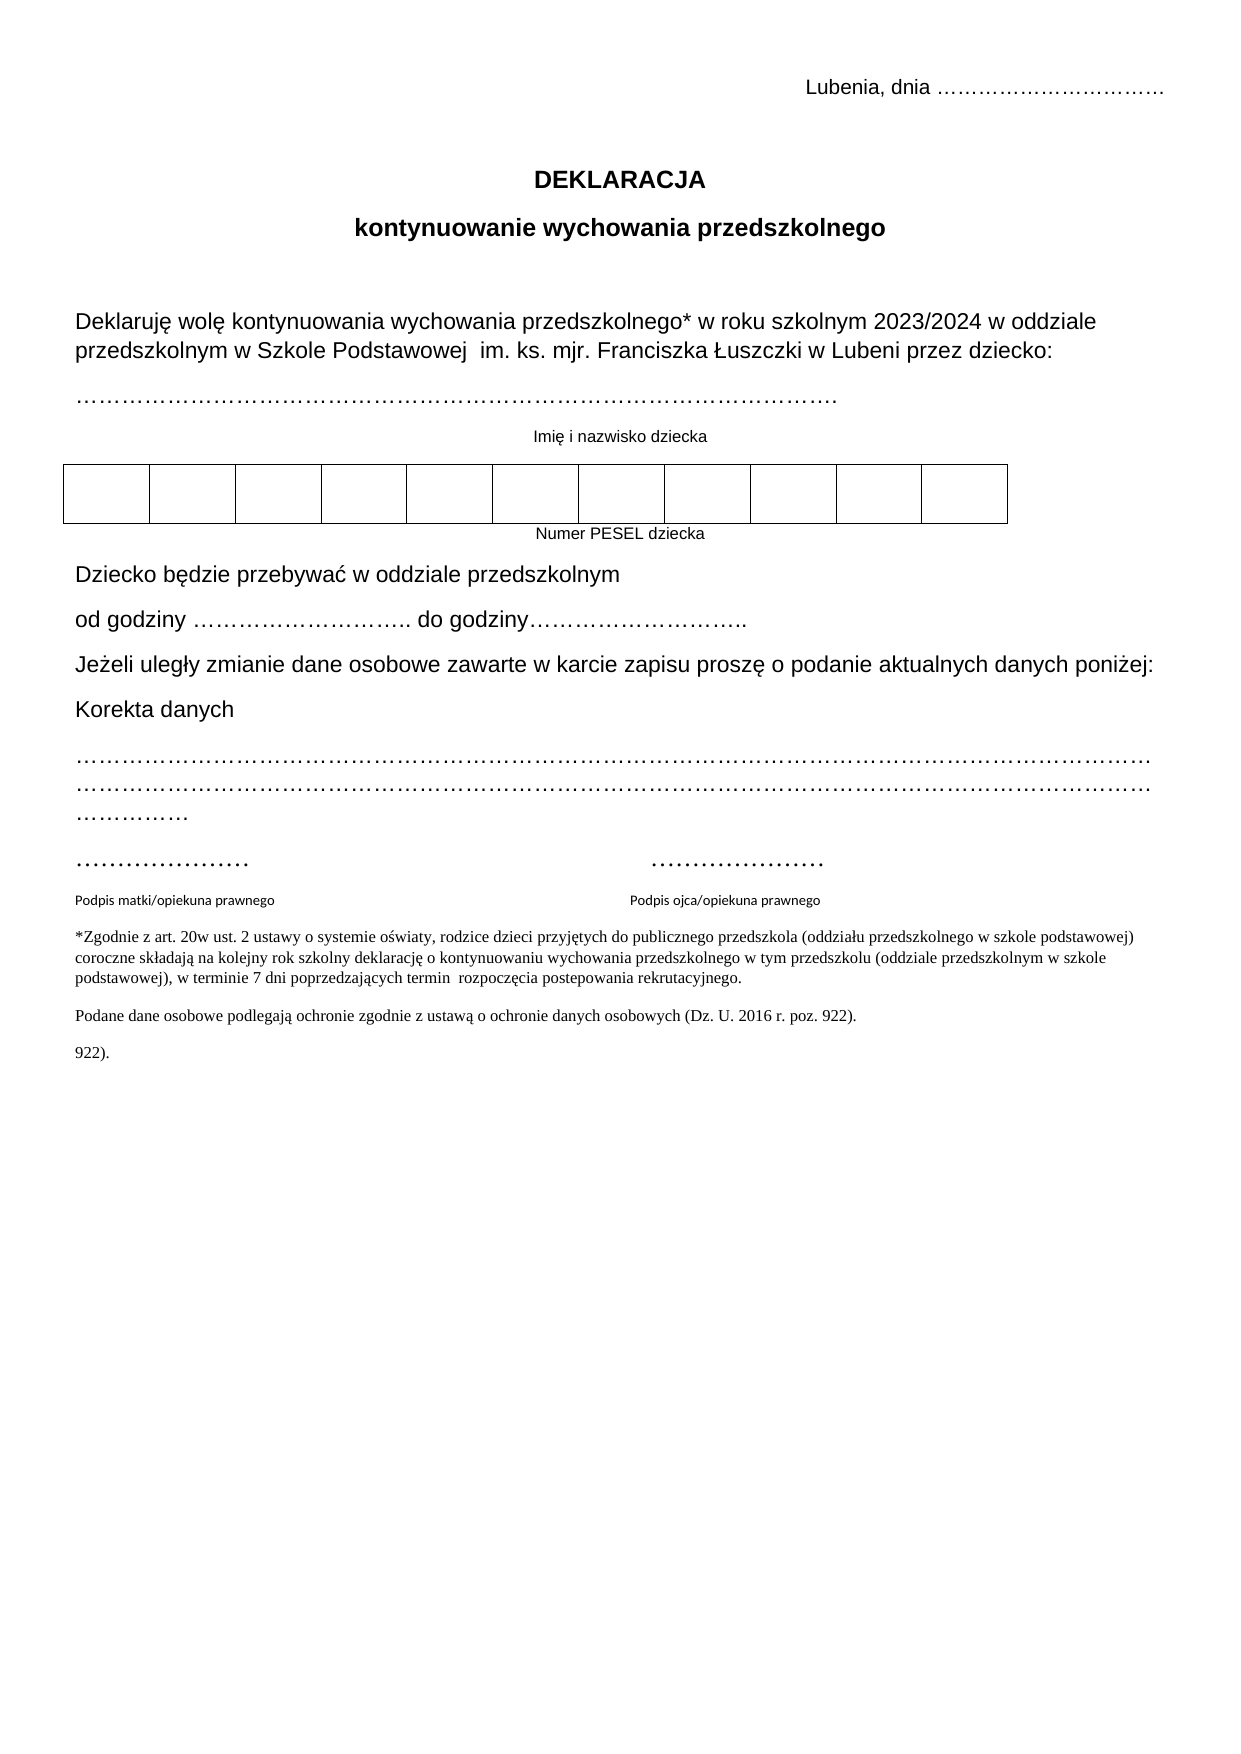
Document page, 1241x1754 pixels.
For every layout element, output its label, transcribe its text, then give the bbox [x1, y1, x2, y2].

table_header [751, 465, 836, 523]
table_header [236, 465, 321, 523]
table_header [150, 465, 235, 523]
table_header [579, 465, 664, 523]
text od godziny ……………………….. do godziny……………………….. [75, 606, 1165, 633]
table_header [493, 465, 578, 523]
table_header [922, 465, 1007, 523]
table_header [837, 465, 921, 523]
text *Zgodnie z art. 20w ust. 2 ustawy o systemie oświaty, rodzice dzieci przyjętych do publicznego przedszkola (oddziału przedszkolnego w szkole podstawowej) coroczne składają na kolejny rok szkolny deklarację o kontynuowaniu wychowania przedszkolnego w tym przedszkolu (oddziale przedszkolnym w szkole podstawowej), w terminie 7 dni poprzedzających termin rozpoczęcia postepowania rekrutacyjnego. [75, 927, 1165, 987]
text DEKLARACJA [75, 165, 1165, 194]
text Lubenia, dnia …………………………… [75, 75, 1165, 99]
text kontynuowanie wychowania przedszkolnego [75, 213, 1165, 242]
text 922). [75, 1043, 1165, 1062]
text Deklaruję wolę kontynuowania wychowania przedszkolnego* w roku szkolnym 2023/2024 w oddziale przedszkolnym w Szkole Podstawowej im. ks. mjr. Franciszka Łuszczki w Lubeni przez dziecko: [75, 308, 1165, 363]
text Korekta danych [75, 696, 1165, 723]
text Podpis matki/opiekuna prawnego Podpis ojca/opiekuna prawnego [75, 891, 1165, 909]
text Imię i nazwisko dziecka [75, 427, 1165, 446]
table_header [322, 465, 406, 523]
text Jeżeli uległy zmianie dane osobowe zawarte w karcie zapisu proszę o podanie aktualnych danych poniżej: [75, 651, 1165, 678]
table_header [64, 465, 149, 523]
text Numer PESEL dziecka [75, 524, 1165, 543]
text Podane dane osobowe podlegają ochronie zgodnie z ustawą o ochronie danych osobowych (Dz. U. 2016 r. poz. 922). [75, 1006, 1165, 1025]
text ………………… ………………… [75, 843, 1165, 872]
text ………………………………………………………………………………………. [75, 382, 1165, 408]
text ……………………………………………………………………………………………………………………………………………………………………………………………………………………………………………………………………… [75, 742, 1165, 825]
table_header [665, 465, 750, 523]
table_header [407, 465, 492, 523]
text Dziecko będzie przebywać w oddziale przedszkolnym [75, 561, 1165, 587]
